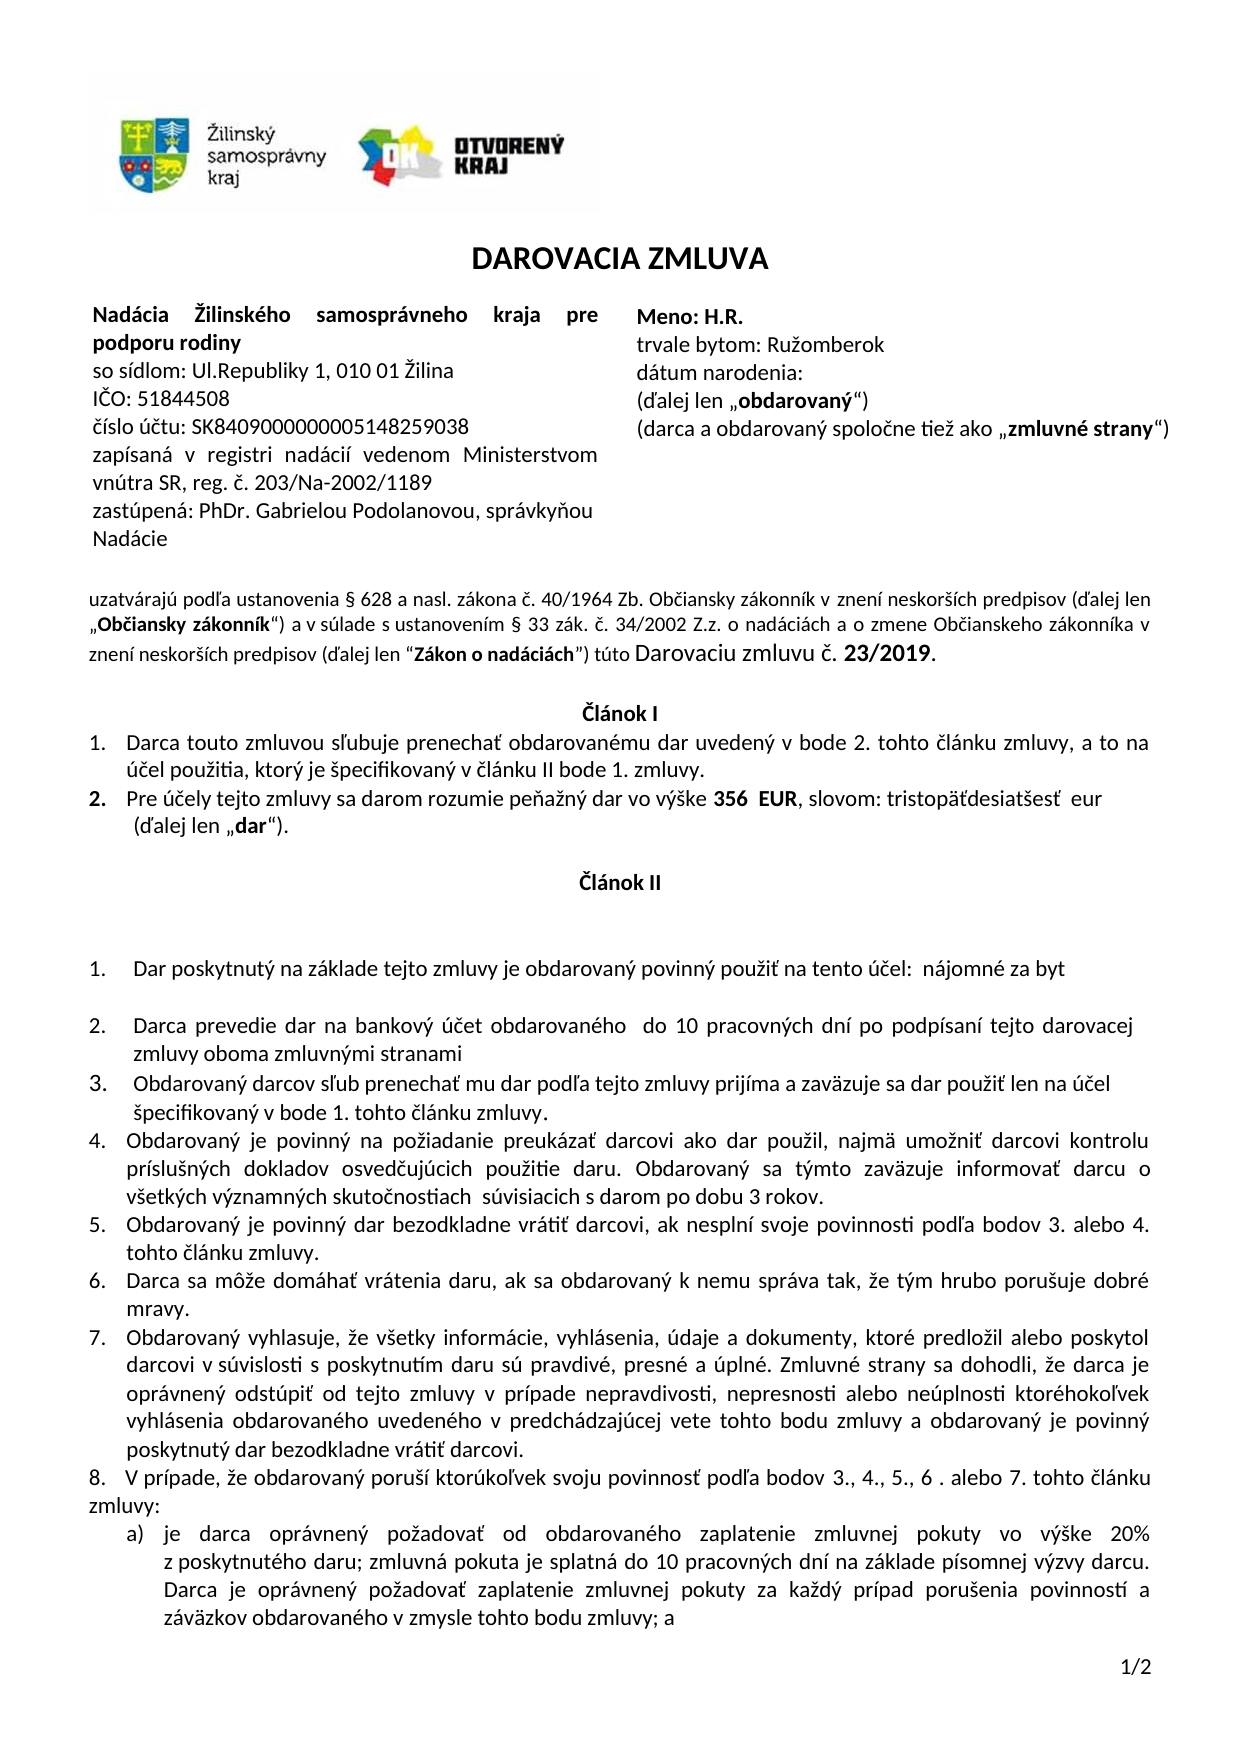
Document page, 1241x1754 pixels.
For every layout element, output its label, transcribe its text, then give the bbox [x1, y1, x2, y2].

list Obdarovaný je povinný na požiadanie preukázať darcovi ako dar použil, najmä umožniť darcovi kontrolu príslušných dokladov osvedčujúcich použitie daru. Obdarovaný sa týmto zaväzuje informovať darcu o všetkých významných skutočnostiach súvisiacich s darom po dobu 3 rokov. [89, 1126, 1152, 1211]
text Článok I [89, 699, 1152, 728]
list Pre účely tejto zmluvy sa darom rozumie peňažný dar vo výške 356 EUR, slovom: tristopäťdesiatšesť eur (ďalej len „dar“). [89, 784, 1152, 840]
list je darca oprávnený požadovať od obdarovaného zaplatenie zmluvnej pokuty vo výške 20% z poskytnutého daru; zmluvná pokuta je splatná do 10 pracovných dní na základe písomnej výzvy darcu. Darca je oprávnený požadovať zaplatenie zmluvnej pokuty za každý prípad porušenia povinností a záväzkov obdarovaného v zmysle tohto bodu zmluvy; a [126, 1519, 1152, 1631]
list Darca touto zmluvou sľubuje prenechať obdarovanému dar uvedený v bode 2. tohto článku zmluvy, a to na účel použitia, ktorý je špecifikovaný v článku II bode 1. zmluvy. [89, 728, 1152, 784]
picture [88, 73, 603, 213]
list Obdarovaný darcov sľub prenechať mu dar podľa tejto zmluvy prijíma a zaväzuje sa dar použiť len na účel špecifikovaný v bode 1. tohto článku zmluvy. [89, 1067, 1152, 1126]
list Darca sa môže domáhať vrátenia daru, ak sa obdarovaný k nemu správa tak, že tým hrubo porušuje dobré mravy. [89, 1267, 1152, 1323]
list Darca prevedie dar na bankový účet obdarovaného do 10 pracovných dní po podpísaní tejto darovacej zmluvy oboma zmluvnými stranami [89, 1011, 1136, 1067]
list Dar poskytnutý na základe tejto zmluvy je obdarovaný povinný použiť na tento účel: nájomné za byt [89, 954, 1136, 982]
list Obdarovaný vyhlasuje, že všetky informácie, vyhlásenia, údaje a dokumenty, ktoré predložil alebo poskytol darcovi v súvislosti s poskytnutím daru sú pravdivé, presné a úplné. Zmluvné strany sa dohodli, že darca je oprávnený odstúpiť od tejto zmluvy v prípade nepravdivosti, nepresnosti alebo neúplnosti ktoréhokoľvek vyhlásenia obdarovaného uvedeného v predchádzajúcej vete tohto bodu zmluvy a obdarovaný je povinný poskytnutý dar bezodkladne vrátiť darcovi. [89, 1323, 1152, 1463]
text uzatvárajú podľa ustanovenia § nasl. zákona č. 40/1964 Zb. Občiansky zákonník v znení neskorších predpisov (ďalej len „Občiansky zákonník“) a v súlade s ustanovením § 33 zák. č. 34/2002 Z.z. o nadáciách a o zmene Občianskeho zákonníka v znení neskorších predpisov (ďalej len “Zákon o nadáciách”) túto Darovaciu zmluvu č. 23/2019. [89, 586, 1152, 667]
text DAROVACIA ZMLUVA [89, 237, 1152, 277]
list Obdarovaný je povinný dar bezodkladne vrátiť darcovi, ak nesplní svoje povinnosti podľa bodov 3. alebo 4. tohto článku zmluvy. [89, 1211, 1152, 1267]
text Článok II [89, 868, 1152, 896]
